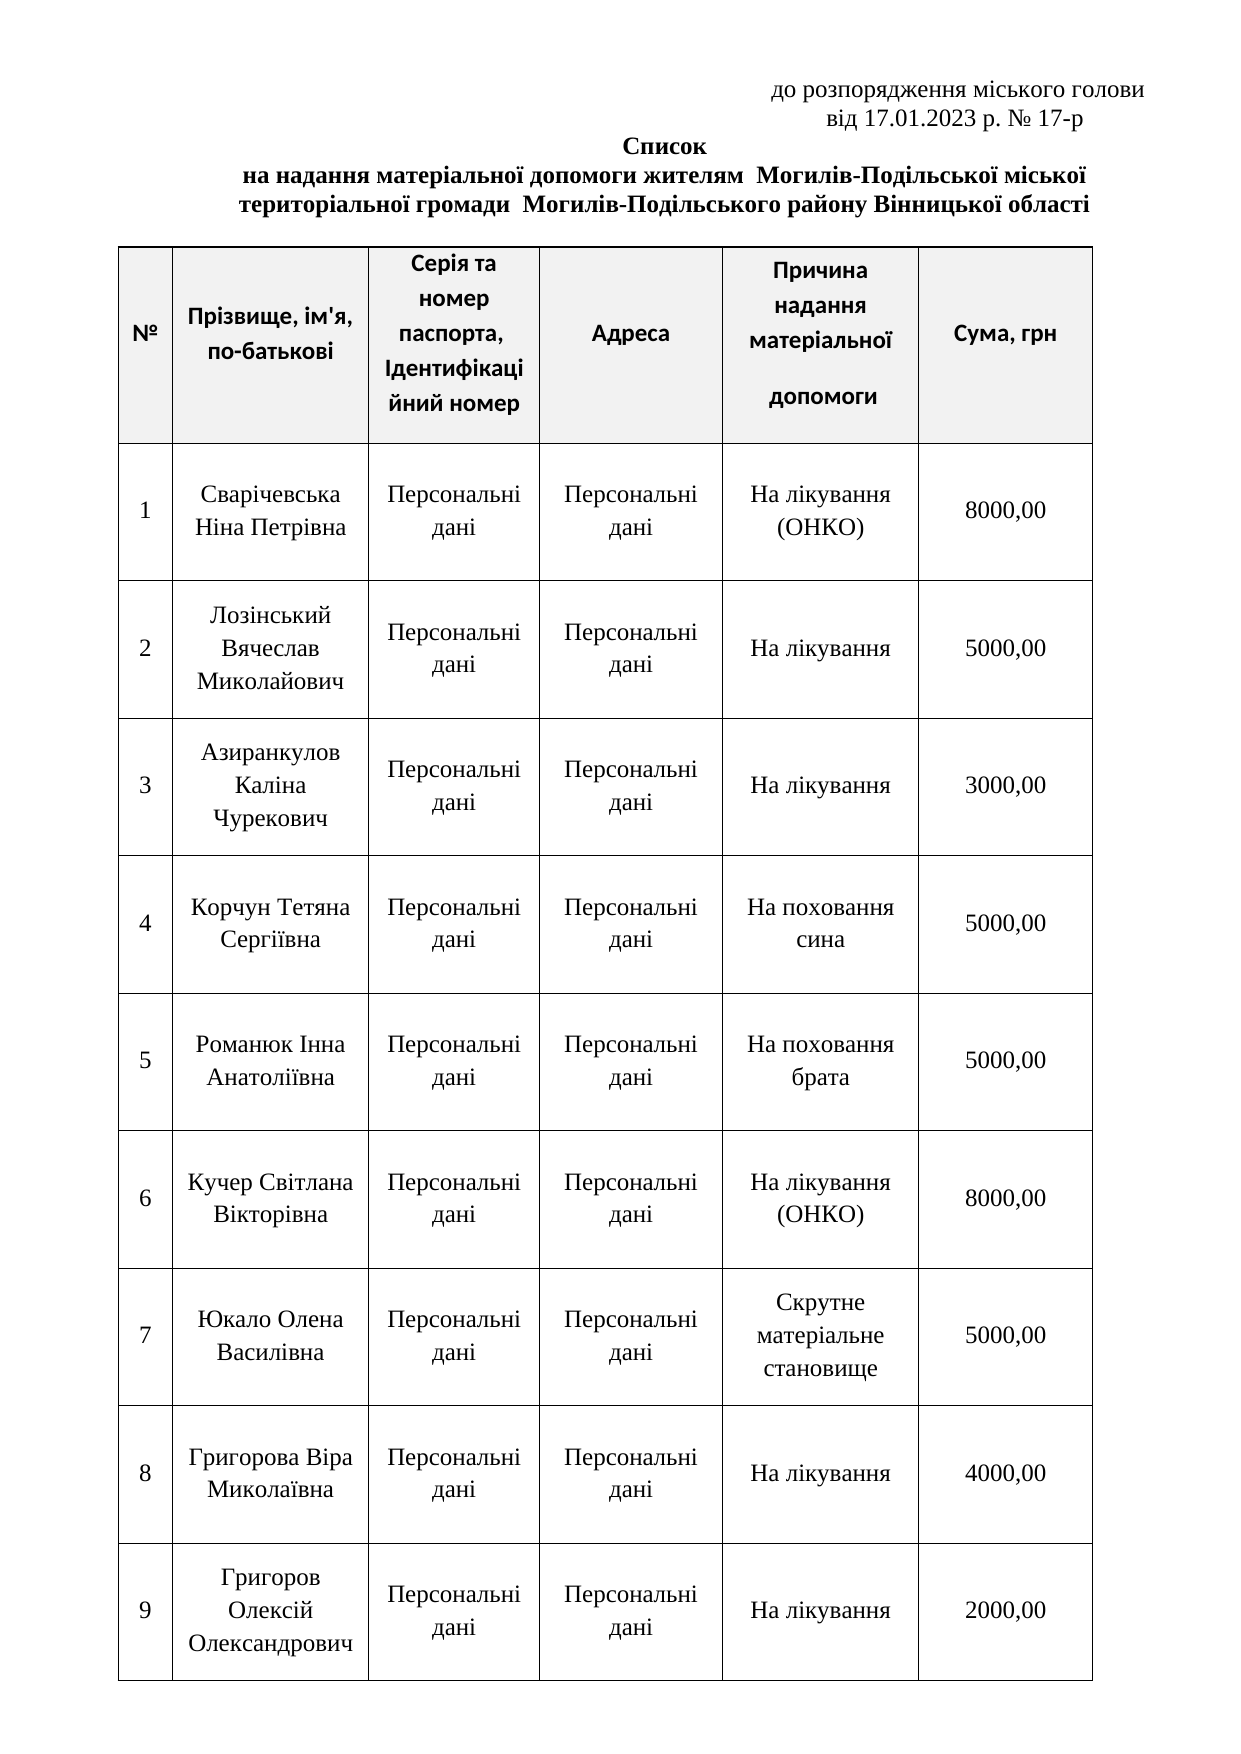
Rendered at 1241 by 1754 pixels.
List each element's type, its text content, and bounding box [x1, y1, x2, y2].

table_cell На лікування (ОНКО) [723, 444, 918, 580]
table_cell Скрутне матеріальне становище [723, 1269, 918, 1405]
table_header Причина надання матеріальної допомоги [723, 248, 918, 443]
table_cell 4000,00 [919, 1406, 1092, 1543]
table_cell Сварічевська Ніна Петрівна [173, 444, 368, 580]
table_cell Персональні дані [369, 994, 539, 1130]
table_cell Персональні дані [369, 581, 539, 718]
table_header Адреса [540, 248, 722, 443]
table_cell 8 [119, 1406, 172, 1543]
table_cell Персональні дані [540, 1406, 722, 1543]
table_header № [119, 248, 172, 443]
table_cell Персональні дані [540, 1131, 722, 1268]
text від 17.01.2023 р. № 17-р [177, 103, 1152, 131]
table_cell Персональні дані [540, 994, 722, 1130]
table_cell На поховання брата [723, 994, 918, 1130]
table_cell На лікування [723, 581, 918, 718]
table_cell На лікування (ОНКО) [723, 1131, 918, 1268]
table_cell На лікування [723, 1406, 918, 1543]
table_cell Корчун Тетяна Сергіївна [173, 856, 368, 993]
table_cell 2000,00 [919, 1544, 1092, 1680]
table_cell Лозінський Вячеслав Миколайович [173, 581, 368, 718]
table_cell Романюк Інна Анатоліївна [173, 994, 368, 1130]
table_cell Персональні дані [540, 719, 722, 855]
table_cell 7 [119, 1269, 172, 1405]
table_cell 5000,00 [919, 994, 1092, 1130]
table_cell Персональні дані [540, 581, 722, 718]
table_cell Персональні дані [369, 856, 539, 993]
table_cell 5 [119, 994, 172, 1130]
table_cell 9 [119, 1544, 172, 1680]
table_header Сума, грн [919, 248, 1092, 443]
table_cell Григоров Олексій Олександрович [173, 1544, 368, 1680]
text на надання матеріальної допомоги жителям Могилів-Подільської міської територіальної громади Могилів-Подільського району Вінницької області [177, 160, 1152, 218]
table_cell 8000,00 [919, 1131, 1092, 1268]
table_cell 1 [119, 444, 172, 580]
table_cell Персональні дані [369, 1269, 539, 1405]
table_cell Персональні дані [369, 719, 539, 855]
table_cell На лікування [723, 719, 918, 855]
table_cell На лікування [723, 1544, 918, 1680]
table_cell 3000,00 [919, 719, 1092, 855]
table_cell 3 [119, 719, 172, 855]
table_cell Персональні дані [540, 444, 722, 580]
table_cell На поховання сина [723, 856, 918, 993]
table_cell Персональні дані [540, 1269, 722, 1405]
table_header Прізвище, ім'я, по-батькові [173, 248, 368, 443]
table_cell Азиранкулов Каліна Чурекович [173, 719, 368, 855]
table_cell Григорова Віра Миколаївна [173, 1406, 368, 1543]
table_cell Кучер Світлана Вікторівна [173, 1131, 368, 1268]
table_cell 5000,00 [919, 1269, 1092, 1405]
table_cell 6 [119, 1131, 172, 1268]
table_header Серія та номер паспорта, Ідентифікаційний номер [369, 248, 539, 443]
table_cell 5000,00 [919, 581, 1092, 718]
table_cell Юкало Олена Василівна [173, 1269, 368, 1405]
table_cell 8000,00 [919, 444, 1092, 580]
table_cell Персональні дані [540, 1544, 722, 1680]
table_cell Персональні дані [540, 856, 722, 993]
text до розпорядження міського голови [177, 74, 1152, 103]
table_cell 2 [119, 581, 172, 718]
table_cell Персональні дані [369, 1131, 539, 1268]
table_cell Персональні дані [369, 1406, 539, 1543]
table_cell Персональні дані [369, 444, 539, 580]
text Список [177, 131, 1152, 160]
table_cell Персональні дані [369, 1544, 539, 1680]
table_cell 5000,00 [919, 856, 1092, 993]
table_cell 4 [119, 856, 172, 993]
